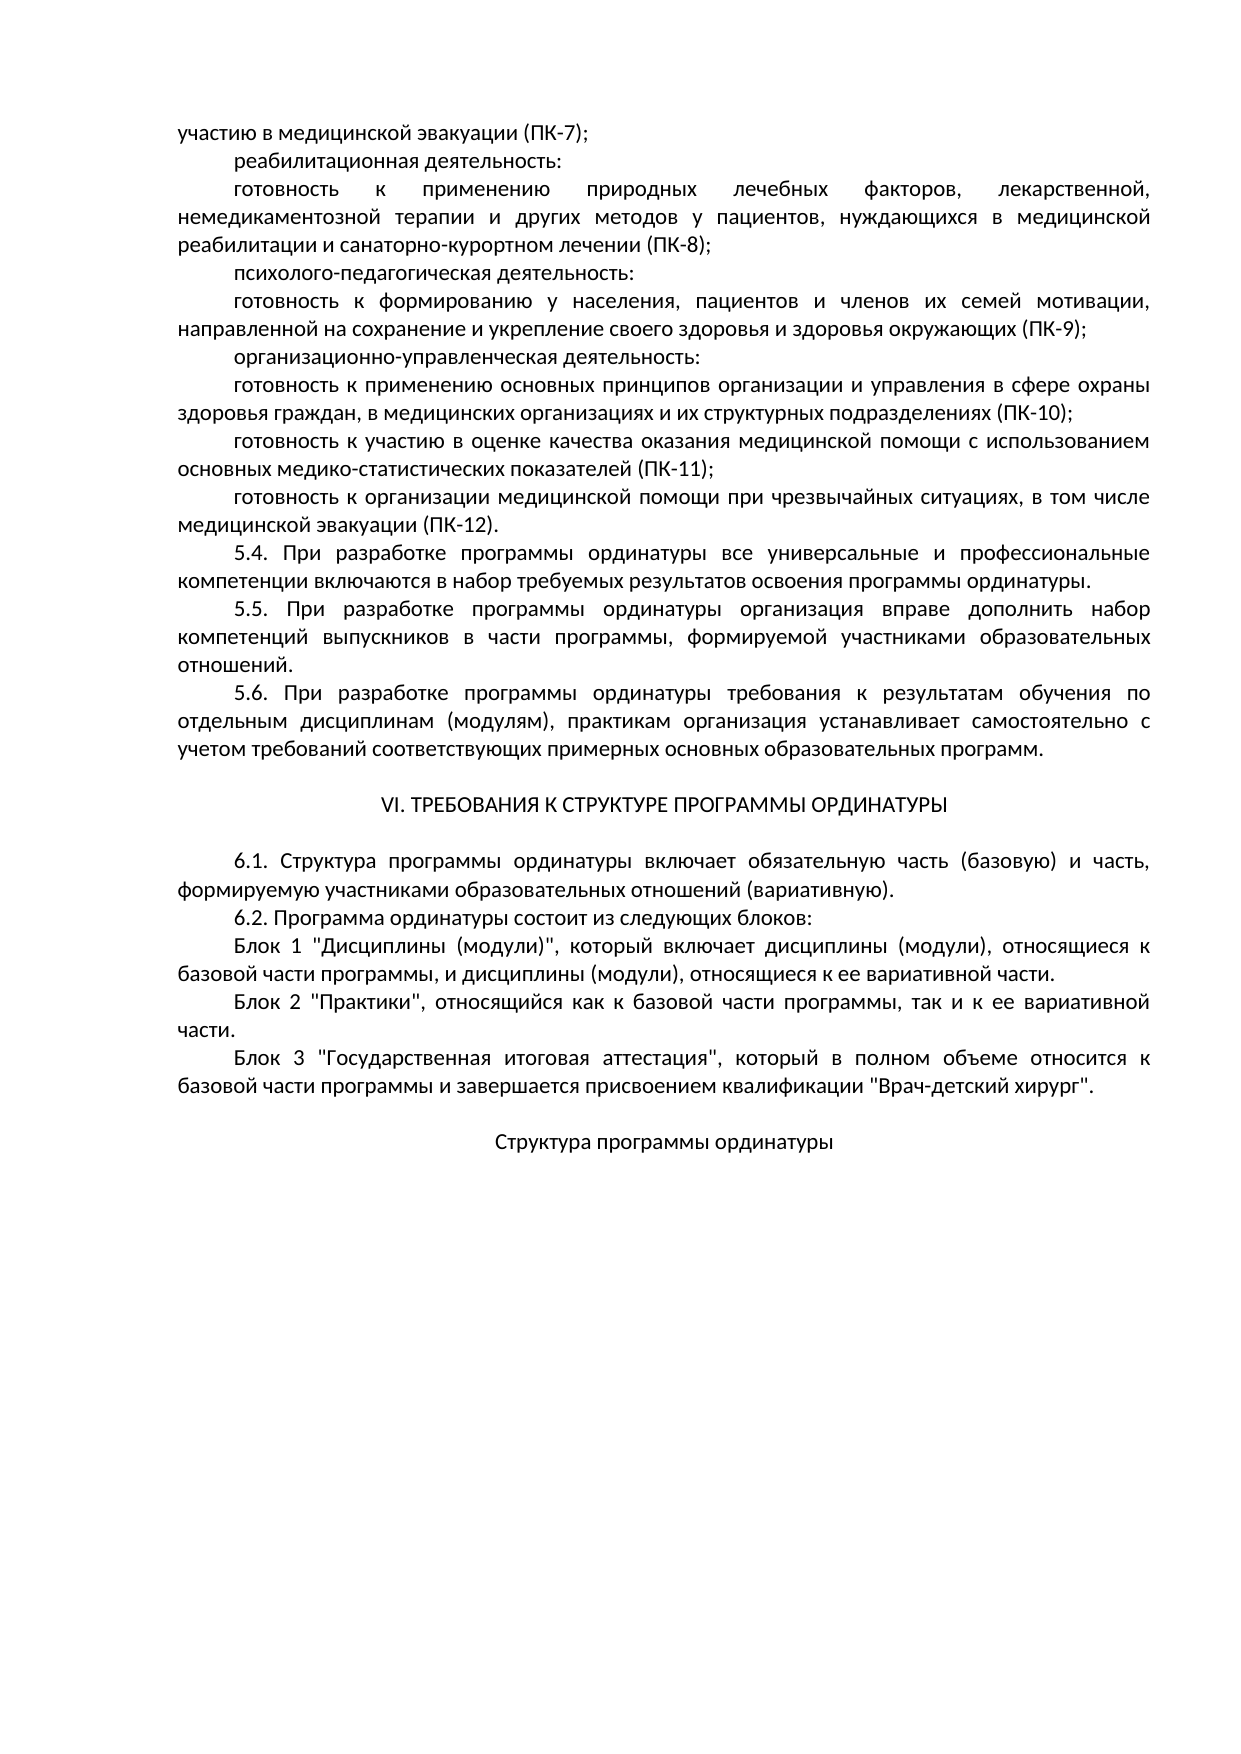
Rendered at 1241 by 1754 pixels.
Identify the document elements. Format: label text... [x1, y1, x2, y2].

text Блок 1 "Дисциплины (модули)", который включает дисциплины (модули), относящиеся к базовой части программы, и дисциплины (модули), относящиеся к ее вариативной части. [177, 931, 1152, 987]
text готовность к применению природных лечебных факторов, лекарственной, немедикаментозной терапии и других методов у пациентов, нуждающихся в медицинской реабилитации и санаторно-курортном лечении (ПК-8); [177, 174, 1152, 258]
text психолого-педагогическая деятельность: [177, 258, 1152, 286]
text реабилитационная деятельность: [177, 146, 1152, 174]
text Блок 2 "Практики", относящийся как к базовой части программы, так и к ее вариативной части. [177, 987, 1152, 1043]
text 5.4. При разработке программы ординатуры все универсальные и профессиональные компетенции включаются в набор требуемых результатов освоения программы ординатуры. [177, 538, 1152, 594]
text VI. ТРЕБОВАНИЯ К СТРУКТУРЕ ПРОГРАММЫ ОРДИНАТУРЫ [177, 791, 1152, 819]
text 6.2. Программа ординатуры состоит из следующих блоков: [177, 903, 1152, 931]
text Блок 3 "Государственная итоговая аттестация", который в полном объеме относится к базовой части программы и завершается присвоением квалификации "Врач-детский хирург". [177, 1043, 1152, 1099]
text готовность к применению основных принципов организации и управления в сфере охраны здоровья граждан, в медицинских организациях и их структурных подразделениях (ПК-10); [177, 370, 1152, 426]
text 6.1. Структура программы ординатуры включает обязательную часть (базовую) и часть, формируемую участниками образовательных отношений (вариативную). [177, 847, 1152, 903]
text Структура программы ординатуры [177, 1127, 1152, 1155]
text готовность к участию в оценке качества оказания медицинской помощи с использованием основных медико-статистических показателей (ПК-11); [177, 426, 1152, 482]
text готовность к организации медицинской помощи при чрезвычайных ситуациях, в том числе медицинской эвакуации (ПК-12). [177, 482, 1152, 538]
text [177, 118, 1152, 146]
text готовность к формированию у населения, пациентов и членов их семей мотивации, направленной на сохранение и укрепление своего здоровья и здоровья окружающих (ПК-9); [177, 286, 1152, 342]
text организационно-управленческая деятельность: [177, 342, 1152, 370]
text 5.6. При разработке программы ординатуры требования к результатам обучения по отдельным дисциплинам (модулям), практикам организация устанавливает самостоятельно с учетом требований соответствующих примерных основных образовательных программ. [177, 678, 1152, 763]
text 5.5. При разработке программы ординатуры организация вправе дополнить набор компетенций выпускников в части программы, формируемой участниками образовательных отношений. [177, 594, 1152, 678]
